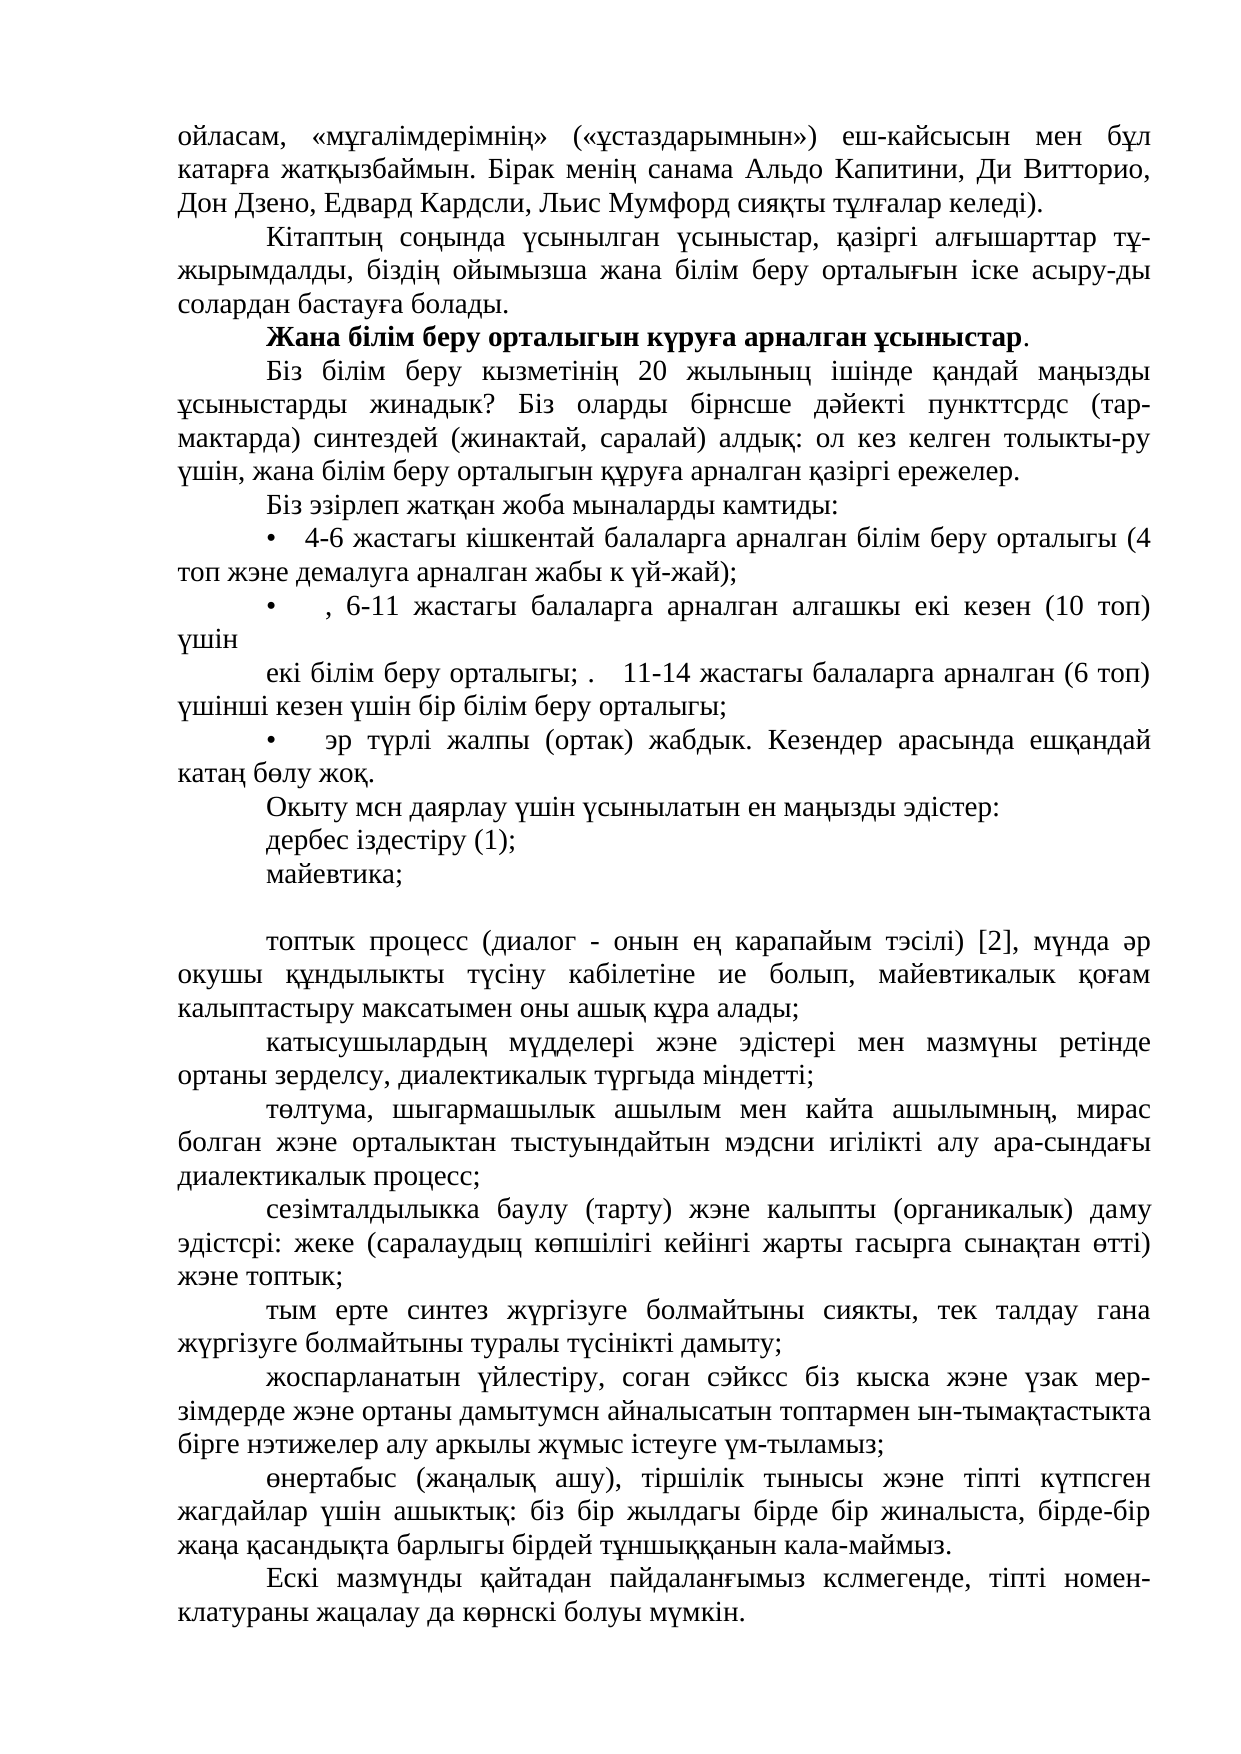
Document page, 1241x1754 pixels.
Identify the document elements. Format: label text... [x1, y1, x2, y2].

text дербес іздестіру (1); [177, 822, 1152, 856]
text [177, 118, 1152, 219]
text • эр түрлі жалпы (ортак) жабдык. Кезендер арасында ешқандай катаң бөлу жоқ. [177, 722, 1152, 789]
text Ескі мазмүнды қайтадан пайдаланғымыз кслмегенде, тіпті номен-клатураны жацалау да көрнскі болуы мүмкін. [177, 1560, 1152, 1627]
text жоспарланатын үйлестіру, соган сэйксс біз кыска жэне үзак мер-зімдерде жэне ортаны дамытумсн айналысатын топтармен ын-тымақтастыкта бірге нэтижелер алу аркылы жүмыс істеуге үм-тыламыз; [177, 1359, 1152, 1460]
text • 4-6 жастагы кішкентай балаларга арналган білім беру орталыгы (4 топ жэне демалуга арналган жабы к үй-жай); [177, 521, 1152, 588]
text өнертабыс (жаңалық ашу), тіршілік тынысы жэне тіпті күтпсген жагдайлар үшін ашыктық: біз бір жылдагы бірде бір жиналыста, бірде-бір жаңа қасандықта барлыгы бірдей тұншыққанын кала-маймыз. [177, 1460, 1152, 1560]
text катысушылардың мүдделері жэне эдістері мен мазмүны ретінде ортаны зерделсу, диалектикалык түргыда міндетті; [177, 1024, 1152, 1091]
text тым ерте синтез жүргізуге болмайтыны сиякты, тек талдау гана жүргізуге болмайтыны туралы түсінікті дамыту; [177, 1292, 1152, 1359]
text төлтума, шыгармашылык ашылым мен кайта ашылымның, мирас болган жэне орталыктан тыстуындайтын мэдсни игілікті алу ара-сындағы диалектикалык процесс; [177, 1091, 1152, 1191]
text екі білім беру орталыгы; . 11-14 жастагы балаларга арналган (6 топ) үшінші кезен үшін бір білім беру орталыгы; [177, 655, 1152, 722]
text Біз эзірлеп жатқан жоба мыналарды камтиды: [177, 487, 1152, 521]
text топтык процесс (диалог - онын ең карапайым тэсілі) [2], мүнда әр окушы құндылыкты түсіну кабілетіне ие болып, майевтикалык қоғам калыптастыру максатымен оны ашық кұра алады; [177, 923, 1152, 1024]
text сезімталдылыкка баулу (тарту) жэне калыпты (органикалык) даму эдістсрі: жеке (саралаудыц көпшілігі кейінгі жарты гасырга сынақтан өтті) жэне топтык; [177, 1191, 1152, 1292]
text Біз білім беру кызметінің 20 жылыныц ішінде қандай маңызды ұсыныстарды жинадык? Біз оларды бірнсше дәйекті пункттсрдс (тар-мактарда) синтездей (жинактай, саралай) алдық: ол кез келген толыкты-ру үшін, жана білім беру орталыгын құруға арналган қазіргі ережелер. [177, 353, 1152, 487]
text Окыту мсн даярлау үшін үсынылатын ен маңызды эдістер: [177, 789, 1152, 822]
text Жана білім беру орталыгын күруға арналган ұсыныстар. [177, 319, 1152, 353]
text • , 6-11 жастагы балаларга арналган алгашкы екі кезен (10 топ) үшін [177, 588, 1152, 655]
text Кітаптың соңында үсынылган үсыныстар, қазіргі алғышарттар тұ-жырымдалды, біздің ойымызша жана білім беру орталығын іске асыру-ды солардан бастауға болады. [177, 219, 1152, 319]
text майевтика; [177, 856, 1152, 889]
